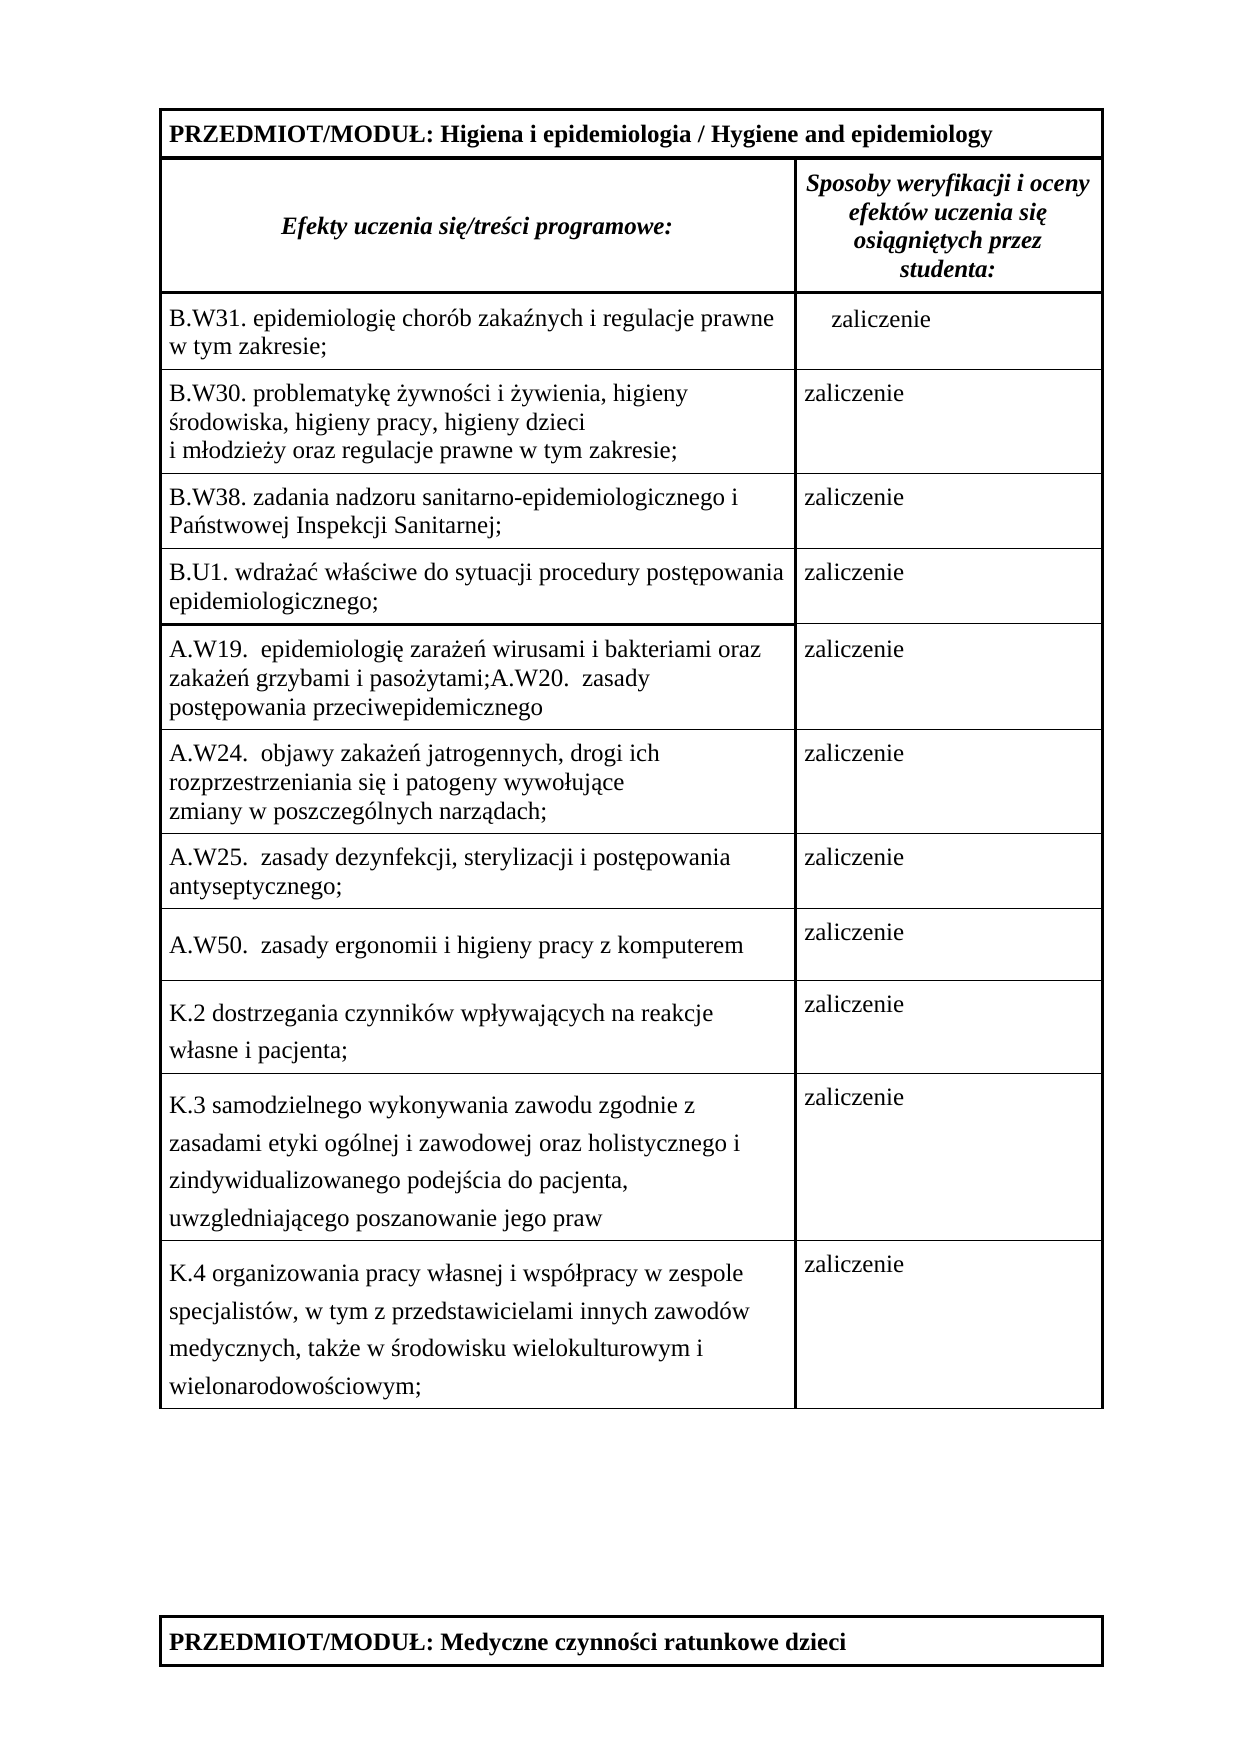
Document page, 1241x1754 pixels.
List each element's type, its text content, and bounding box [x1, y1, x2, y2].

table_cell zaliczenie [797, 549, 1101, 623]
table_cell B.U1. wdrażać właściwe do sytuacji procedury postępowania epidemiologicznego; [162, 549, 794, 623]
table_cell zaliczenie [797, 981, 1101, 1072]
table_cell zaliczenie [797, 294, 1101, 368]
table_header PRZEDMIOT/MODUŁ: Medyczne czynności ratunkowe dzieci [162, 1618, 1101, 1664]
table_cell zaliczenie [797, 1241, 1101, 1408]
table_cell K.3 samodzielnego wykonywania zawodu zgodnie z zasadami etyki ogólnej i zawodowej oraz holistycznego i zindywidualizowanego podejścia do pacjenta, uwzgledniającego poszanowanie jego praw [162, 1074, 794, 1240]
table_cell B.W31. epidemiologię chorób zakaźnych i regulacje prawne w tym zakresie; [162, 294, 794, 368]
table_cell zaliczenie [797, 474, 1101, 548]
table_cell B.W30. problematykę żywności i żywienia, higieny środowiska, higieny pracy, higieny dzieci i młodzieży oraz regulacje prawne w tym zakresie; [162, 370, 794, 472]
table_cell zaliczenie [797, 624, 1101, 729]
table_cell A.W50. zasady ergonomii i higieny pracy z komputerem [162, 909, 794, 980]
table_cell A.W24. objawy zakażeń jatrogennych, drogi ich rozprzestrzeniania się i patogeny wywołujące zmiany w poszczególnych narządach; [162, 730, 794, 833]
table_cell zaliczenie [797, 370, 1101, 472]
table_cell K.4 organizowania pracy własnej i współpracy w zespole specjalistów, w tym z przedstawicielami innych zawodów medycznych, także w środowisku wielokulturowym i wielonarodowościowym; [162, 1241, 794, 1408]
table_cell Efekty uczenia się/treści programowe: [162, 160, 794, 291]
table_cell A.W25. zasady dezynfekcji, sterylizacji i postępowania antyseptycznego; [162, 834, 794, 908]
table_cell zaliczenie [797, 1074, 1101, 1240]
table_cell Sposoby weryfikacji i oceny efektów uczenia się osiągniętych przez studenta: [797, 160, 1101, 291]
table_cell B.W38. zadania nadzoru sanitarno-epidemiologicznego i Państwowej Inspekcji Sanitarnej; [162, 474, 794, 548]
table_cell K.2 dostrzegania czynników wpływających na reakcje własne i pacjenta; [162, 981, 794, 1072]
table_cell zaliczenie [797, 834, 1101, 908]
table_cell zaliczenie [797, 730, 1101, 833]
table_header PRZEDMIOT/MODUŁ: Higiena i epidemiologia / Hygiene and epidemiology [162, 111, 1101, 156]
table_cell zaliczenie [797, 909, 1101, 980]
table_cell A.W19. epidemiologię zarażeń wirusami i bakteriami oraz zakażeń grzybami i pasożytami;A.W20. zasady postępowania przeciwepidemicznego [162, 626, 794, 729]
